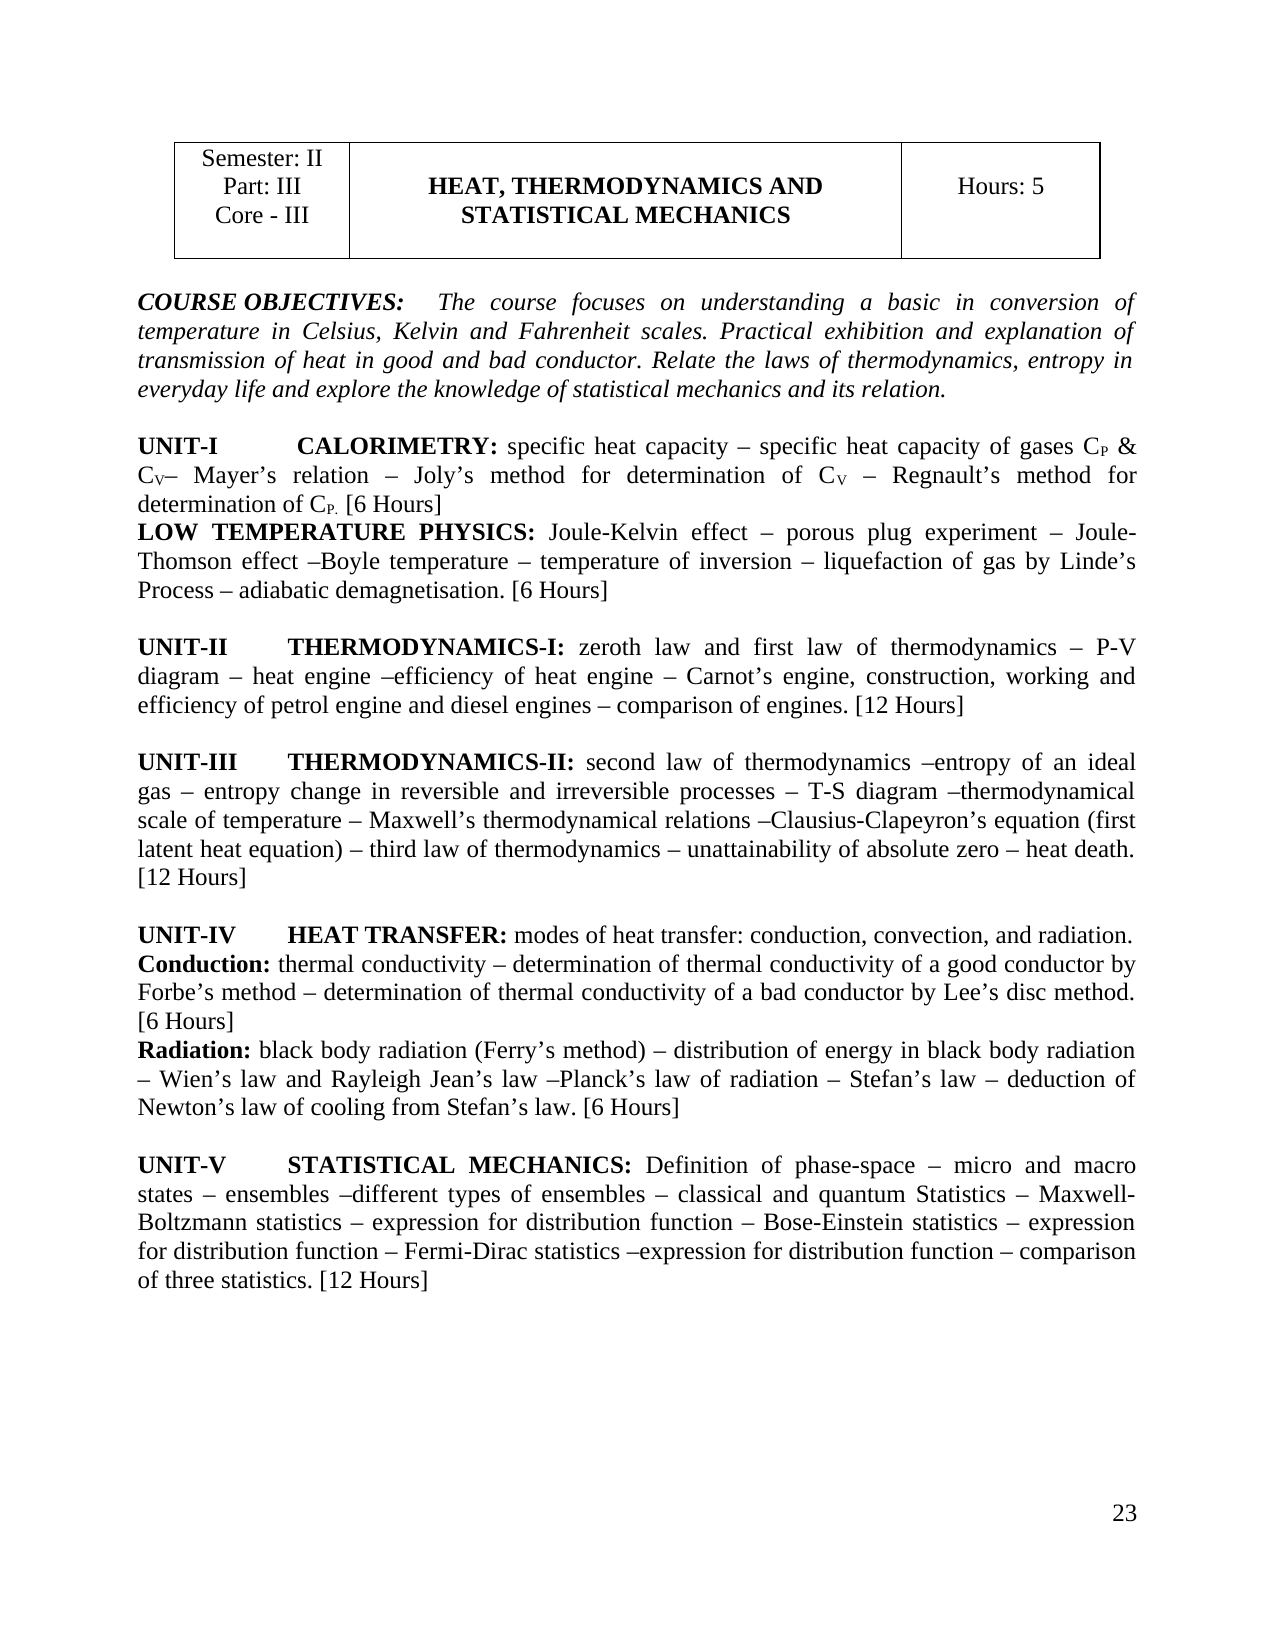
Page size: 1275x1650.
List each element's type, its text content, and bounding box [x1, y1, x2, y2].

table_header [350, 143, 901, 258]
text LOW TEMPERATURE PHYSICS: Joule-Kelvin effect – porous plug experiment – Joule-Thomson effect –Boyle temperature – temperature of inversion – liquefaction of gas by Linde’s Process – adiabatic demagnetisation. [6 Hours] [137, 517, 1137, 604]
text COURSE OBJECTIVES: The course focuses on understanding a basic in conversion of temperature in Celsius, Kelvin and Fahrenheit scales. Practical exhibition and explanation of transmission of heat in good and bad conductor. Relate the laws of thermodynamics, entropy in everyday life and explore the knowledge of statistical mechanics and its relation. [137, 287, 1137, 402]
text UNIT-II THERMODYNAMICS-I: zeroth law and first law of thermodynamics – P-V diagram – heat engine –efficiency of heat engine – Carnot’s engine, construction, working and efficiency of petrol engine and diesel engines – comparison of engines. [12 Hours] [137, 632, 1137, 719]
text UNIT-I CALORIMETRY: specific heat capacity – specific heat capacity of gases CP & CV– Mayer’s relation – Joly’s method for determination of CV – Regnault’s method for determination of CP. [6 Hours] [137, 431, 1137, 517]
table_header Credit: 5 Hours: 5 [902, 143, 1099, 258]
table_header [175, 143, 349, 258]
text UNIT-III THERMODYNAMICS-II: second law of thermodynamics –entropy of an ideal gas – entropy change in reversible and irreversible processes – T-S diagram –thermodynamical scale of temperature – Maxwell’s thermodynamical relations –Clausius-Clapeyron’s equation (first latent heat equation) – third law of thermodynamics – unattainability of absolute zero – heat death. [12 Hours] [137, 747, 1137, 891]
text Radiation: black body radiation (Ferry’s method) – distribution of energy in black body radiation – Wien’s law and Rayleigh Jean’s law –Planck’s law of radiation – Stefan’s law – deduction of Newton’s law of cooling from Stefan’s law. [6 Hours] [137, 1035, 1137, 1121]
text UNIT-V STATISTICAL MECHANICS: Definition of phase-space – micro and macro states – ensembles –different types of ensembles – classical and quantum Statistics – Maxwell-Boltzmann statistics – expression for distribution function – Bose-Einstein statistics – expression for distribution function – Fermi-Dirac statistics –expression for distribution function – comparison of three statistics. [12 Hours] [137, 1150, 1137, 1294]
text Conduction: thermal conductivity – determination of thermal conductivity of a good conductor by Forbe’s method – determination of thermal conductivity of a bad conductor by Lee’s disc method. [6 Hours] [137, 949, 1137, 1035]
text UNIT-IV HEAT TRANSFER: modes of heat transfer: conduction, convection, and radiation. [137, 920, 1137, 949]
